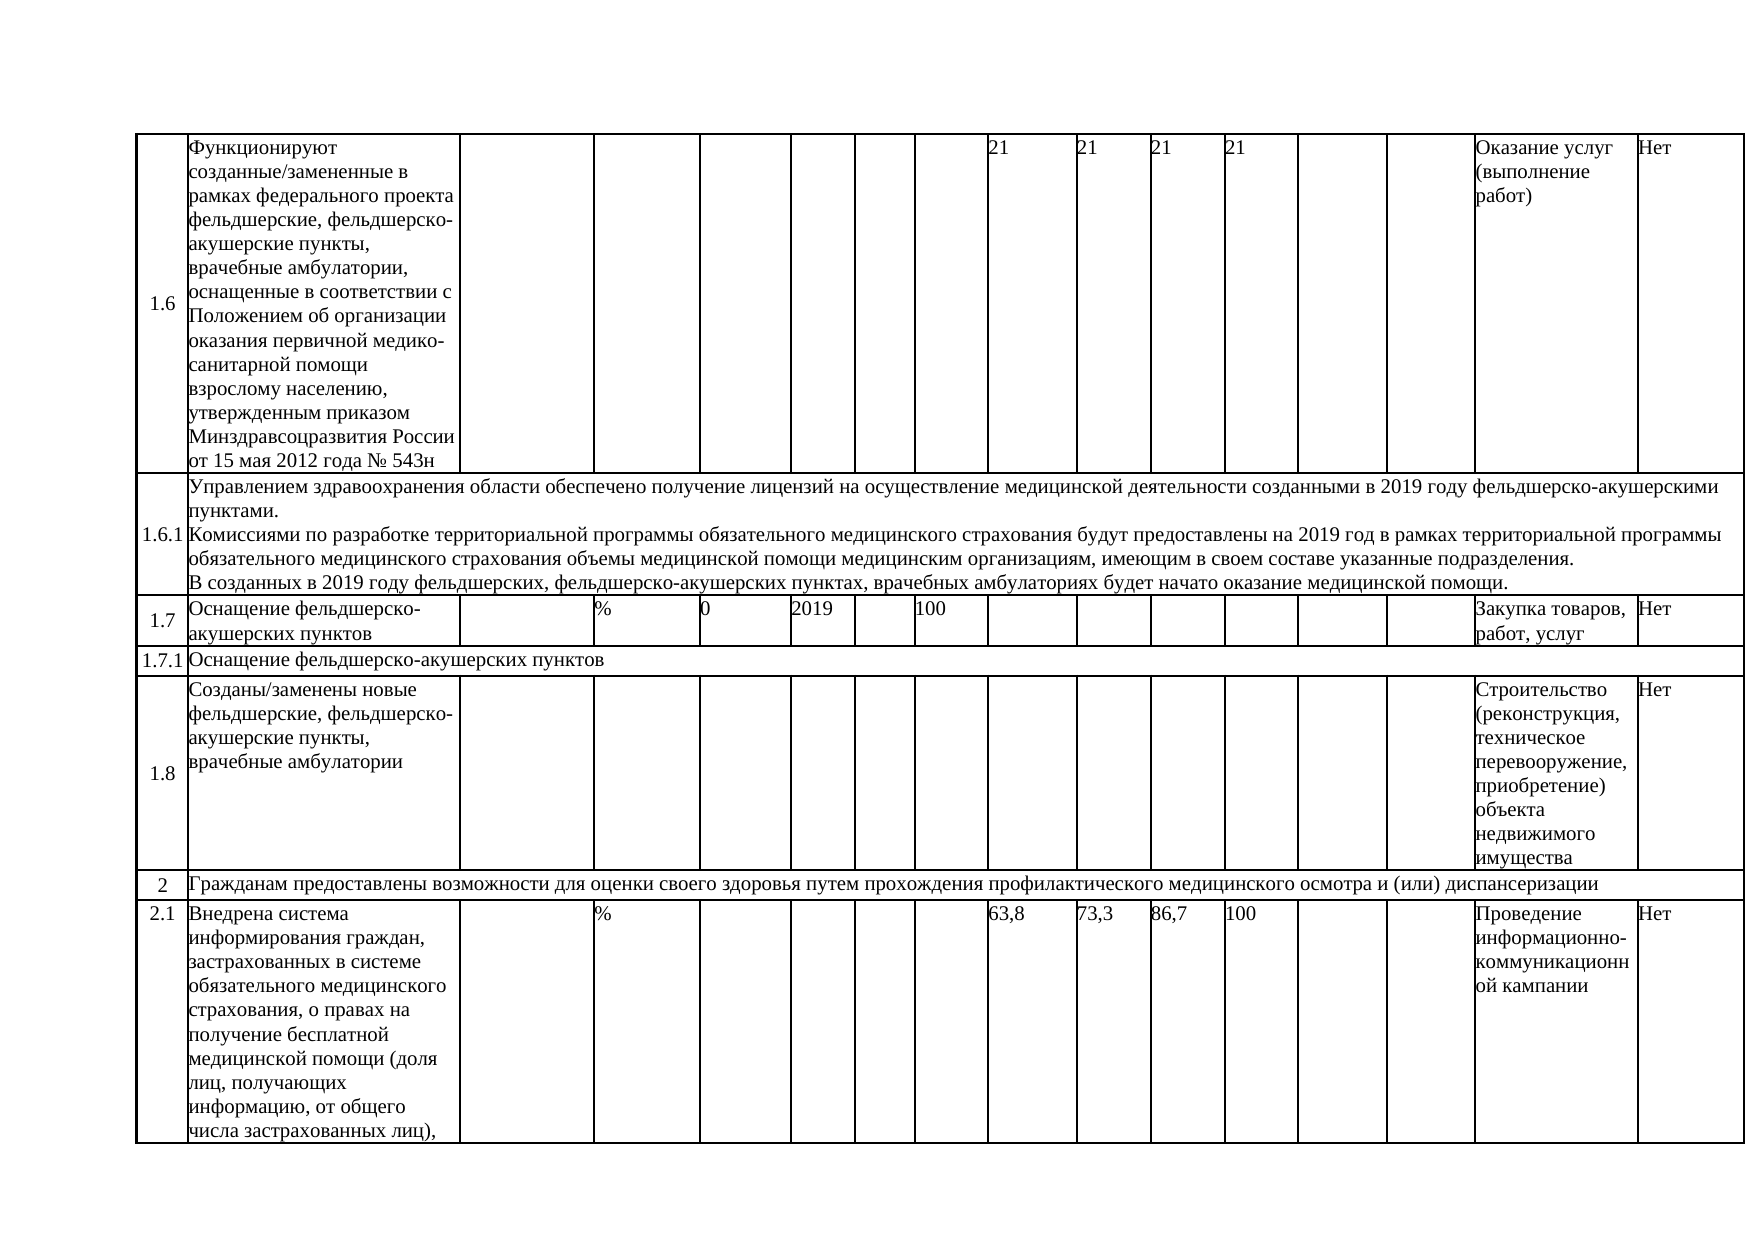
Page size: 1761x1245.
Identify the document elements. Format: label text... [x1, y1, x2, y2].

table_cell 2 [138, 871, 187, 899]
table_cell [792, 901, 854, 1142]
table_cell Управлением здравоохранения области обеспечено получение лицензий на осуществление медицинской деятельности созданными в 2019 году фельдшерско-акушерскими пунктами. Комиссиями по разработке территориальной программы обязательного медицинского страхования будут предоставлены на 2019 год в рамках территориальной программы обязательного медицинского страхования объемы медицинской помощи медицинским организациям, имеющим в своем составе указанные подразделения. В созданных в 2019 году фельдшерских, фельдшерско-акушерских пунктах, врачебных амбулаториях будет начато оказание медицинской помощи. [189, 474, 1743, 594]
table_cell [1078, 677, 1150, 869]
table_cell Созданы/заменены новые фельдшерские, фельдшерско-акушерские пункты, врачебные амбулатории [189, 677, 459, 869]
table_cell 1.6.1 [138, 474, 187, 594]
table_cell Гражданам предоставлены возможности для оценки своего здоровья путем прохождения профилактического медицинского осмотра и (или) диспансеризации [189, 871, 1743, 899]
table_cell 100 [916, 596, 987, 644]
table_cell [1388, 135, 1474, 472]
table_cell [1388, 596, 1474, 644]
table_cell 2019 [792, 596, 854, 644]
table_cell 73,3 [1078, 901, 1150, 1142]
table_cell [916, 135, 987, 472]
table_cell [1299, 677, 1386, 869]
table_cell % [595, 596, 699, 644]
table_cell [1476, 901, 1637, 1142]
table_cell 21 [1078, 135, 1150, 472]
table_cell 86,7 [1152, 901, 1224, 1142]
table_cell 21 [989, 135, 1076, 472]
table_cell [856, 135, 914, 472]
table_cell [595, 135, 699, 472]
table_cell [1299, 901, 1386, 1142]
table_cell [1078, 596, 1150, 644]
table_cell Оказание услуг (выполнение работ) [1476, 135, 1637, 472]
table_cell 1.7 [138, 596, 187, 644]
table_cell [701, 677, 790, 869]
table_cell 1.8 [138, 677, 187, 869]
table_cell 2.1 [138, 901, 187, 1142]
table_cell [916, 901, 987, 1142]
table_cell [916, 677, 987, 869]
table_cell 63,8 [989, 901, 1076, 1142]
table_cell [461, 135, 593, 472]
table_cell [1152, 677, 1224, 869]
table_cell Нет [1639, 596, 1743, 644]
table_cell [1388, 901, 1474, 1142]
table_cell [989, 596, 1076, 644]
table_cell [1226, 596, 1297, 644]
table_cell 1.6 [138, 135, 187, 472]
table_cell [856, 596, 914, 644]
table_cell [1226, 677, 1297, 869]
table_cell Оснащение фельдшерско-акушерских пунктов [189, 647, 1743, 674]
table_cell [792, 677, 854, 869]
table_cell [701, 901, 790, 1142]
table_cell [1299, 135, 1386, 472]
table_cell [1388, 677, 1474, 869]
table_cell Функционируют созданные/замененные в рамках федерального проекта фельдшерские, фельдшерско-акушерские пункты, врачебные амбулатории, оснащенные в соответствии с Положением об организации оказания первичной медико-санитарной помощи взрослому населению, утвержденным приказом Минздравсоцразвития России от 15 мая 2012 года № 543н [189, 135, 459, 472]
table_cell 100 [1226, 901, 1297, 1142]
table_cell [1299, 596, 1386, 644]
table_cell 21 [1152, 135, 1224, 472]
table_cell [1152, 596, 1224, 644]
table_cell [856, 901, 914, 1142]
table_cell [989, 677, 1076, 869]
table_cell [701, 135, 790, 472]
table_cell [461, 901, 593, 1142]
table_cell [461, 596, 593, 644]
table_cell 0 [701, 596, 790, 644]
table_cell Нет [1639, 135, 1743, 472]
table_cell Строительство (реконструкция, техническое перевооружение, приобретение) объекта недвижимого имущества [1476, 677, 1637, 869]
table_cell [595, 677, 699, 869]
table_cell 21 [1226, 135, 1297, 472]
table_cell [856, 677, 914, 869]
table_cell % [595, 901, 699, 1142]
table_cell Закупка товаров, работ, услуг [1476, 596, 1637, 644]
table_cell Нет [1639, 901, 1743, 1142]
table_cell Нет [1639, 677, 1743, 869]
table_cell Оснащение фельдшерско-акушерских пунктов [189, 596, 459, 644]
table_cell [792, 135, 854, 472]
table_cell [461, 677, 593, 869]
table_cell 1.7.1 [138, 647, 187, 674]
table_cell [189, 901, 459, 1142]
